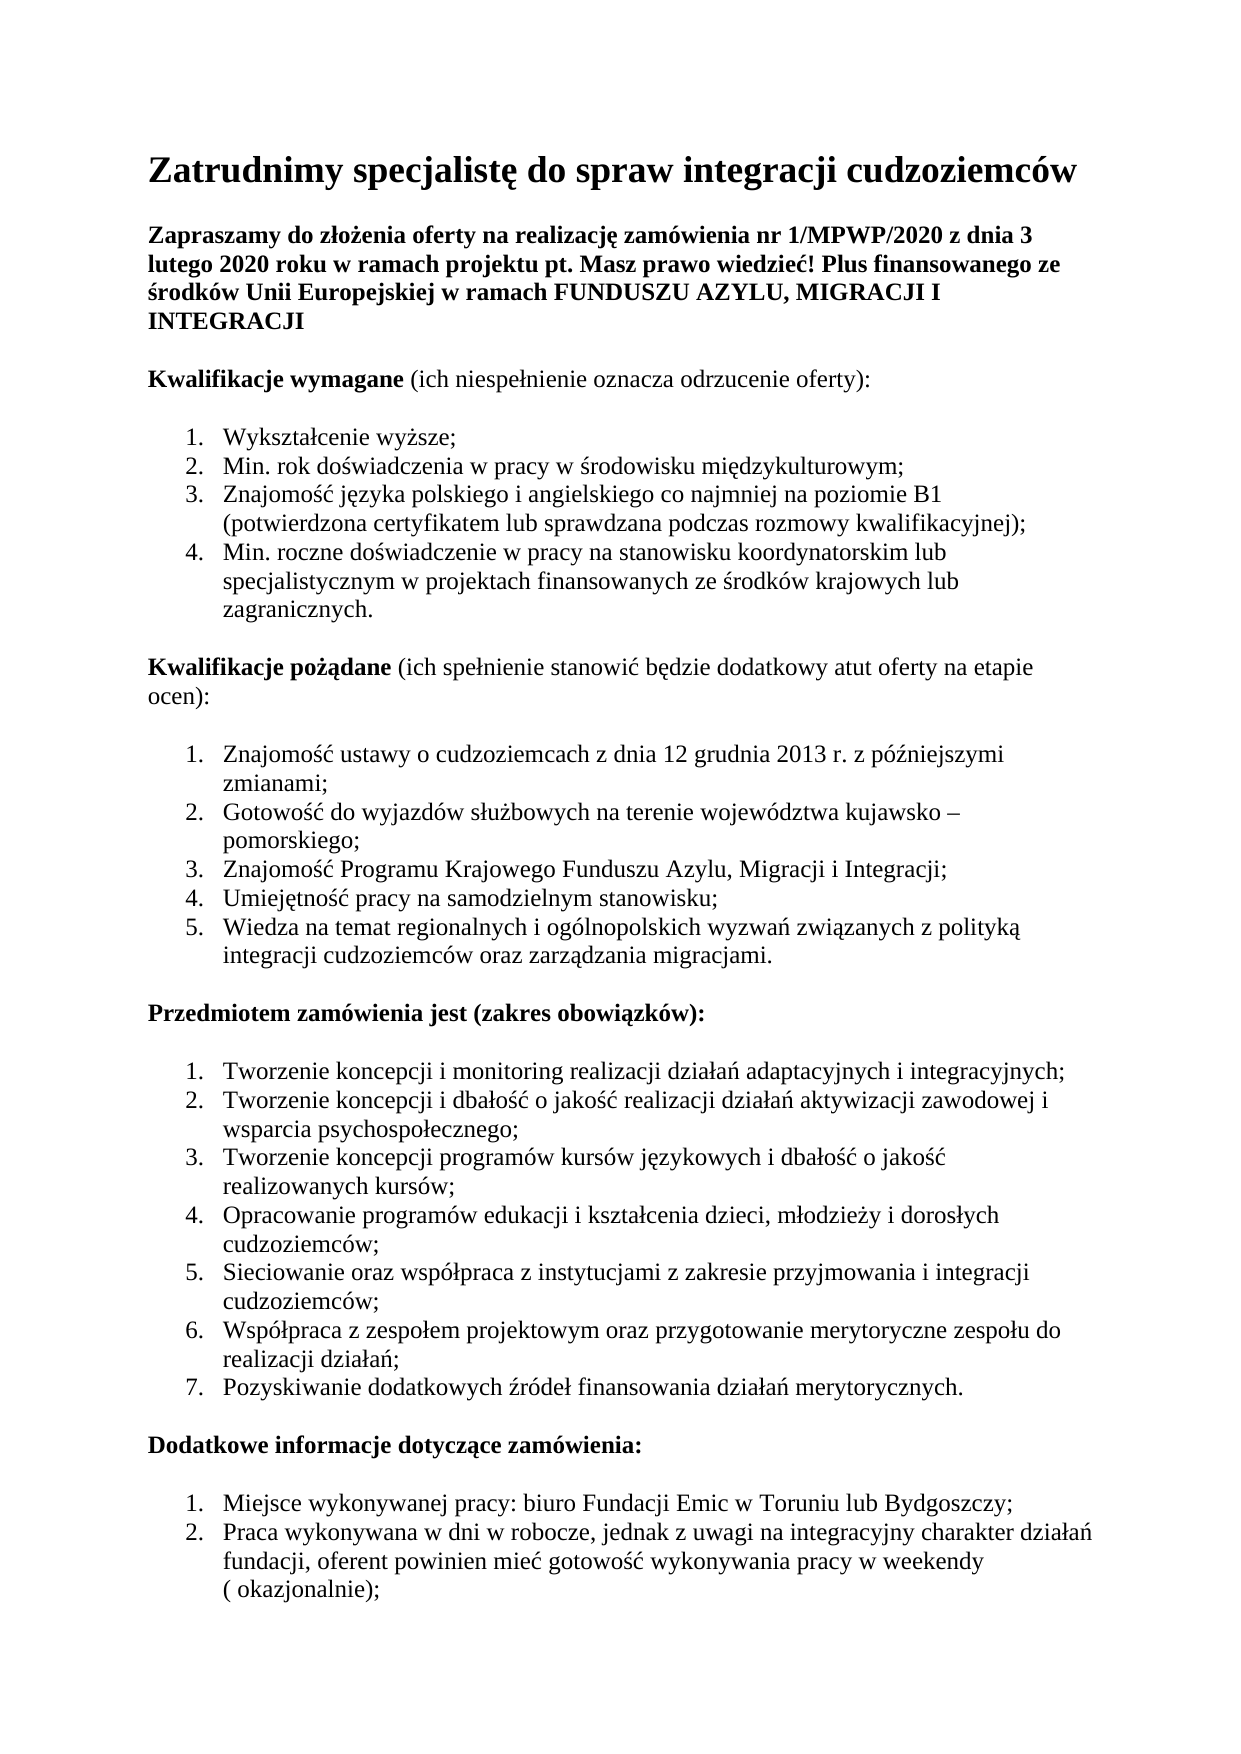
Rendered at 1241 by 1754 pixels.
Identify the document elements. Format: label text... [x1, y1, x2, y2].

list Tworzenie koncepcji i dbałość o jakość realizacji działań aktywizacji zawodowej i wsparcia psychospołecznego; [185, 1085, 1093, 1142]
list Gotowość do wyjazdów służbowych na terenie województwa kujawsko –pomorskiego; [185, 797, 1093, 854]
list Wiedza na temat regionalnych i ogólnopolskich wyzwań związanych z polityką integracji cudzoziemców oraz zarządzania migracjami. [185, 912, 1093, 969]
list Pozyskiwanie dodatkowych źródeł finansowania działań merytorycznych. [185, 1372, 1093, 1401]
text Dodatkowe informacje dotyczące zamówienia: [148, 1430, 1093, 1459]
list Min. rok doświadczenia w pracy w środowisku międzykulturowym; [185, 451, 1093, 479]
list Wykształcenie wyższe; [185, 422, 1093, 451]
list Umiejętność pracy na samodzielnym stanowisku; [185, 883, 1093, 912]
list Miejsce wykonywanej pracy: biuro Fundacji Emic w Toruniu lub Bydgoszczy; [185, 1488, 1093, 1517]
list Znajomość ustawy o cudzoziemcach z dnia 12 grudnia 2013 r. z późniejszymi zmianami; [185, 739, 1093, 797]
list Znajomość Programu Krajowego Funduszu Azylu, Migracji i Integracji; [185, 854, 1093, 883]
text Przedmiotem zamówienia jest (zakres obowiązków): [148, 998, 1093, 1027]
list Opracowanie programów edukacji i kształcenia dzieci, młodzieży i dorosłych cudzoziemców; [185, 1200, 1093, 1257]
text Zapraszamy do złożenia oferty na realizację zamówienia nr 1/MPWP/2020 z dnia 3 lutego 2020 roku w ramach projektu pt. Masz prawo wiedzieć! Plus finansowanego ze środków Unii Europejskiej w ramach FUNDUSZU AZYLU, MIGRACJI I INTEGRACJI [148, 220, 1093, 335]
list Min. roczne doświadczenie w pracy na stanowisku koordynatorskim lub specjalistycznym w projektach finansowanych ze środków krajowych lub zagranicznych. [185, 537, 1093, 623]
text Kwalifikacje pożądane (ich spełnienie stanowić będzie dodatkowy atut oferty na etapie ocen): [148, 652, 1093, 710]
list Znajomość języka polskiego i angielskiego co najmniej na poziomie B1 (potwierdzona certyfikatem lub sprawdzana podczas rozmowy kwalifikacyjnej); [185, 479, 1093, 537]
list Praca wykonywana w dni w robocze, jednak z uwagi na integracyjny charakter działań fundacji, oferent powinien mieć gotowość wykonywania pracy w weekendy ( okazjonalnie); [185, 1517, 1093, 1603]
list Tworzenie koncepcji programów kursów językowych i dbałość o jakość realizowanych kursów; [185, 1142, 1093, 1200]
text Zatrudnimy specjalistę do spraw integracji cudzoziemców [148, 148, 1093, 191]
list Tworzenie koncepcji i monitoring realizacji działań adaptacyjnych i integracyjnych; [185, 1056, 1093, 1085]
text Kwalifikacje wymagane (ich niespełnienie oznacza odrzucenie oferty): [148, 364, 1093, 393]
list Współpraca z zespołem projektowym oraz przygotowanie merytoryczne zespołu do realizacji działań; [185, 1315, 1093, 1372]
list Sieciowanie oraz współpraca z instytucjami z zakresie przyjmowania i integracji cudzoziemców; [185, 1257, 1093, 1315]
